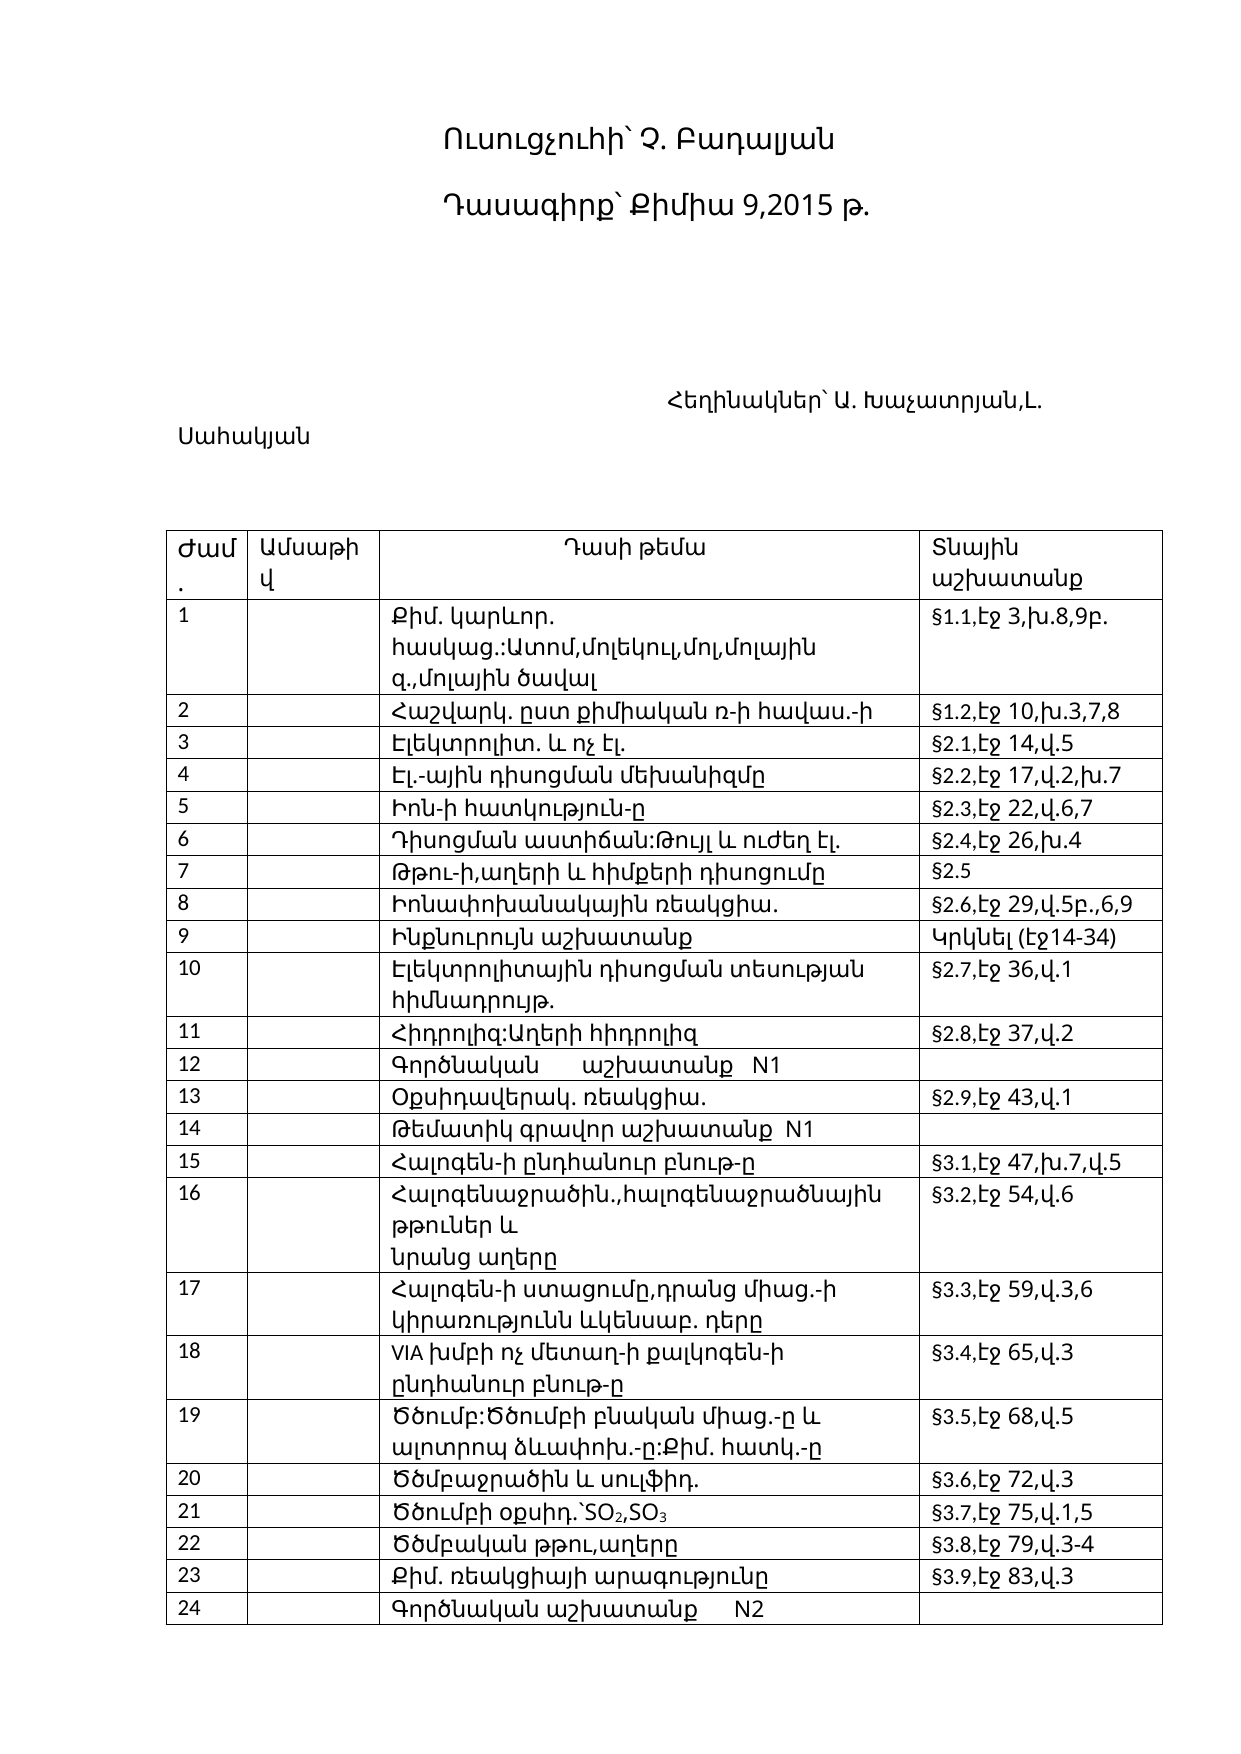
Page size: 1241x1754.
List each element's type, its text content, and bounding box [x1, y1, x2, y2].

table_cell [248, 953, 379, 1016]
table_cell 22 [167, 1528, 247, 1559]
text Դասագիրք՝ Քիմիա 9,2015 թ. [177, 184, 1152, 224]
table_cell §3.8,էջ 79,վ.3-4 [920, 1528, 1162, 1559]
table_cell §1.1,էջ 3,խ.8,9բ. [920, 600, 1162, 694]
table_cell 14 [167, 1114, 247, 1145]
table_cell 24 [167, 1593, 247, 1624]
table_cell [248, 695, 379, 726]
table_cell 3 [167, 727, 247, 758]
table_cell [248, 1146, 379, 1177]
table_cell §2.8,էջ 37,վ.2 [920, 1017, 1162, 1048]
table_cell [248, 1178, 379, 1272]
table_cell 16 [167, 1178, 247, 1272]
table_cell [248, 1273, 379, 1335]
table_cell §3.7,էջ 75,վ.1,5 [920, 1496, 1162, 1527]
table_cell Գործնական աշխատանք N2 [380, 1593, 919, 1624]
table_cell Հալոգեն-ի ընդհանուր բնութ-ը [380, 1146, 919, 1177]
table_cell [248, 1496, 379, 1527]
table_cell §3.2,էջ 54,վ.6 [920, 1178, 1162, 1272]
table_cell VΙA խմբի ոչ մետաղ-ի քալկոգեն-ի ընդհանուր բնութ-ը [380, 1336, 919, 1399]
table_cell Էլ.-ային դիսոցման մեխանիզմը [380, 759, 919, 791]
table_cell [920, 1114, 1162, 1145]
table_header Տնային աշխատանք [920, 531, 1162, 599]
table_cell 23 [167, 1560, 247, 1592]
table_cell §3.6,էջ 72,վ.3 [920, 1464, 1162, 1495]
table_cell 17 [167, 1273, 247, 1335]
table_cell 11 [167, 1017, 247, 1048]
table_cell [248, 1593, 379, 1624]
table_cell [920, 1593, 1162, 1624]
text Ուսուցչուհի՝ Չ. Բադալյան [177, 118, 1152, 158]
table_cell [248, 1081, 379, 1112]
table_cell [248, 1560, 379, 1592]
table_cell Ծծումբի օքսիդ.`SO2,SO3 [380, 1496, 919, 1527]
table_cell Կրկնել (էջ14-34) [920, 921, 1162, 952]
table_cell §2.6,էջ 29,վ.5բ.,6,9 [920, 889, 1162, 920]
table_cell Հալոգեն-ի ստացումը,դրանց միաց.-ի կիրառությունն ևկենսաբ. դերը [380, 1273, 919, 1335]
table_cell §2.2,էջ 17,վ.2,խ.7 [920, 759, 1162, 791]
table_cell [248, 1400, 379, 1462]
table_cell [248, 600, 379, 694]
table_cell [248, 1049, 379, 1080]
table_header Ժամ. [167, 531, 247, 599]
table_cell 6 [167, 824, 247, 855]
table_cell 18 [167, 1336, 247, 1399]
table_cell 5 [167, 792, 247, 823]
table_cell Հալոգենաջրածին.,հալոգենաջրածնային թթուներ և նրանց աղերը [380, 1178, 919, 1272]
table_cell [248, 889, 379, 920]
table_cell Ինքնուրույն աշխատանք [380, 921, 919, 952]
table_cell Թեմատիկ գրավոր աշխատանք N1 [380, 1114, 919, 1145]
table_cell §3.3,էջ 59,վ.3,6 [920, 1273, 1162, 1335]
table_cell 12 [167, 1049, 247, 1080]
table_cell [248, 1336, 379, 1399]
table_cell [248, 759, 379, 791]
table_cell Էլեկտրոլիտային դիսոցման տեսության հիմնադրույթ. [380, 953, 919, 1016]
table_cell [248, 1017, 379, 1048]
table_cell [248, 1114, 379, 1145]
table_cell §3.1,էջ 47,խ.7,վ.5 [920, 1146, 1162, 1177]
table_cell 8 [167, 889, 247, 920]
table_cell Ծծմբական թթու,աղերը [380, 1528, 919, 1559]
table_cell Հաշվարկ. ըստ քիմիական ռ-ի հավաս.-ի [380, 695, 919, 726]
table_cell [248, 1464, 379, 1495]
table_cell [248, 921, 379, 952]
text Հեղինակներ՝ Ա. Խաչատրյան,Լ. Սահակյան [177, 384, 1152, 451]
table_cell Իոն-ի հատկություն-ը [380, 792, 919, 823]
table_cell Ծծումբ:Ծծումբի բնական միաց.-ը և ալոտրոպ ձևափոխ.-ը:Քիմ. հատկ.-ը [380, 1400, 919, 1462]
table_cell Ծծմբաջրածին և սուլֆիդ. [380, 1464, 919, 1495]
table_cell [248, 856, 379, 887]
table_cell 19 [167, 1400, 247, 1462]
table_cell §3.4,էջ 65,վ.3 [920, 1336, 1162, 1399]
table_cell §2.4,էջ 26,խ.4 [920, 824, 1162, 855]
table_cell [248, 1528, 379, 1559]
table_cell Թթու-ի,աղերի և հիմքերի դիսոցումը [380, 856, 919, 887]
table_cell 2 [167, 695, 247, 726]
table_cell Քիմ. կարևոր. հասկաց.:Ատոմ,մոլեկուլ,մոլ,մոլային զ.,մոլային ծավալ [380, 600, 919, 694]
table_cell §1.2,էջ 10,խ.3,7,8 [920, 695, 1162, 726]
table_cell 4 [167, 759, 247, 791]
table_cell Իոնափոխանակային ռեակցիա. [380, 889, 919, 920]
table_cell 13 [167, 1081, 247, 1112]
table_cell §3.5,էջ 68,վ.5 [920, 1400, 1162, 1462]
table_cell Օքսիդավերակ. ռեակցիա. [380, 1081, 919, 1112]
table_header Դասի թեմա [380, 531, 919, 599]
table_cell §2.5 [920, 856, 1162, 887]
table_cell §3.9,էջ 83,վ.3 [920, 1560, 1162, 1592]
table_cell 9 [167, 921, 247, 952]
table_cell Էլեկտրոլիտ. և ոչ էլ. [380, 727, 919, 758]
table_cell [248, 824, 379, 855]
table_cell 7 [167, 856, 247, 887]
table_cell [248, 792, 379, 823]
table_cell 20 [167, 1464, 247, 1495]
table_cell §2.1,էջ 14,վ.5 [920, 727, 1162, 758]
table_cell §2.3,էջ 22,վ.6,7 [920, 792, 1162, 823]
table_cell 1 [167, 600, 247, 694]
table_cell §2.7,էջ 36,վ.1 [920, 953, 1162, 1016]
table_cell 21 [167, 1496, 247, 1527]
table_cell [920, 1049, 1162, 1080]
table_cell §2.9,էջ 43,վ.1 [920, 1081, 1162, 1112]
table_cell [248, 727, 379, 758]
table_header Ամսաթիվ [248, 531, 379, 599]
table_cell Հիդրոլիզ:Աղերի հիդրոլիզ [380, 1017, 919, 1048]
table_cell Գործնական աշխատանք N1 [380, 1049, 919, 1080]
table_cell Դիսոցման աստիճան:Թույլ և ուժեղ էլ. [380, 824, 919, 855]
table_cell 15 [167, 1146, 247, 1177]
table_cell 10 [167, 953, 247, 1016]
table_cell Քիմ. ռեակցիայի արագությունը [380, 1560, 919, 1592]
